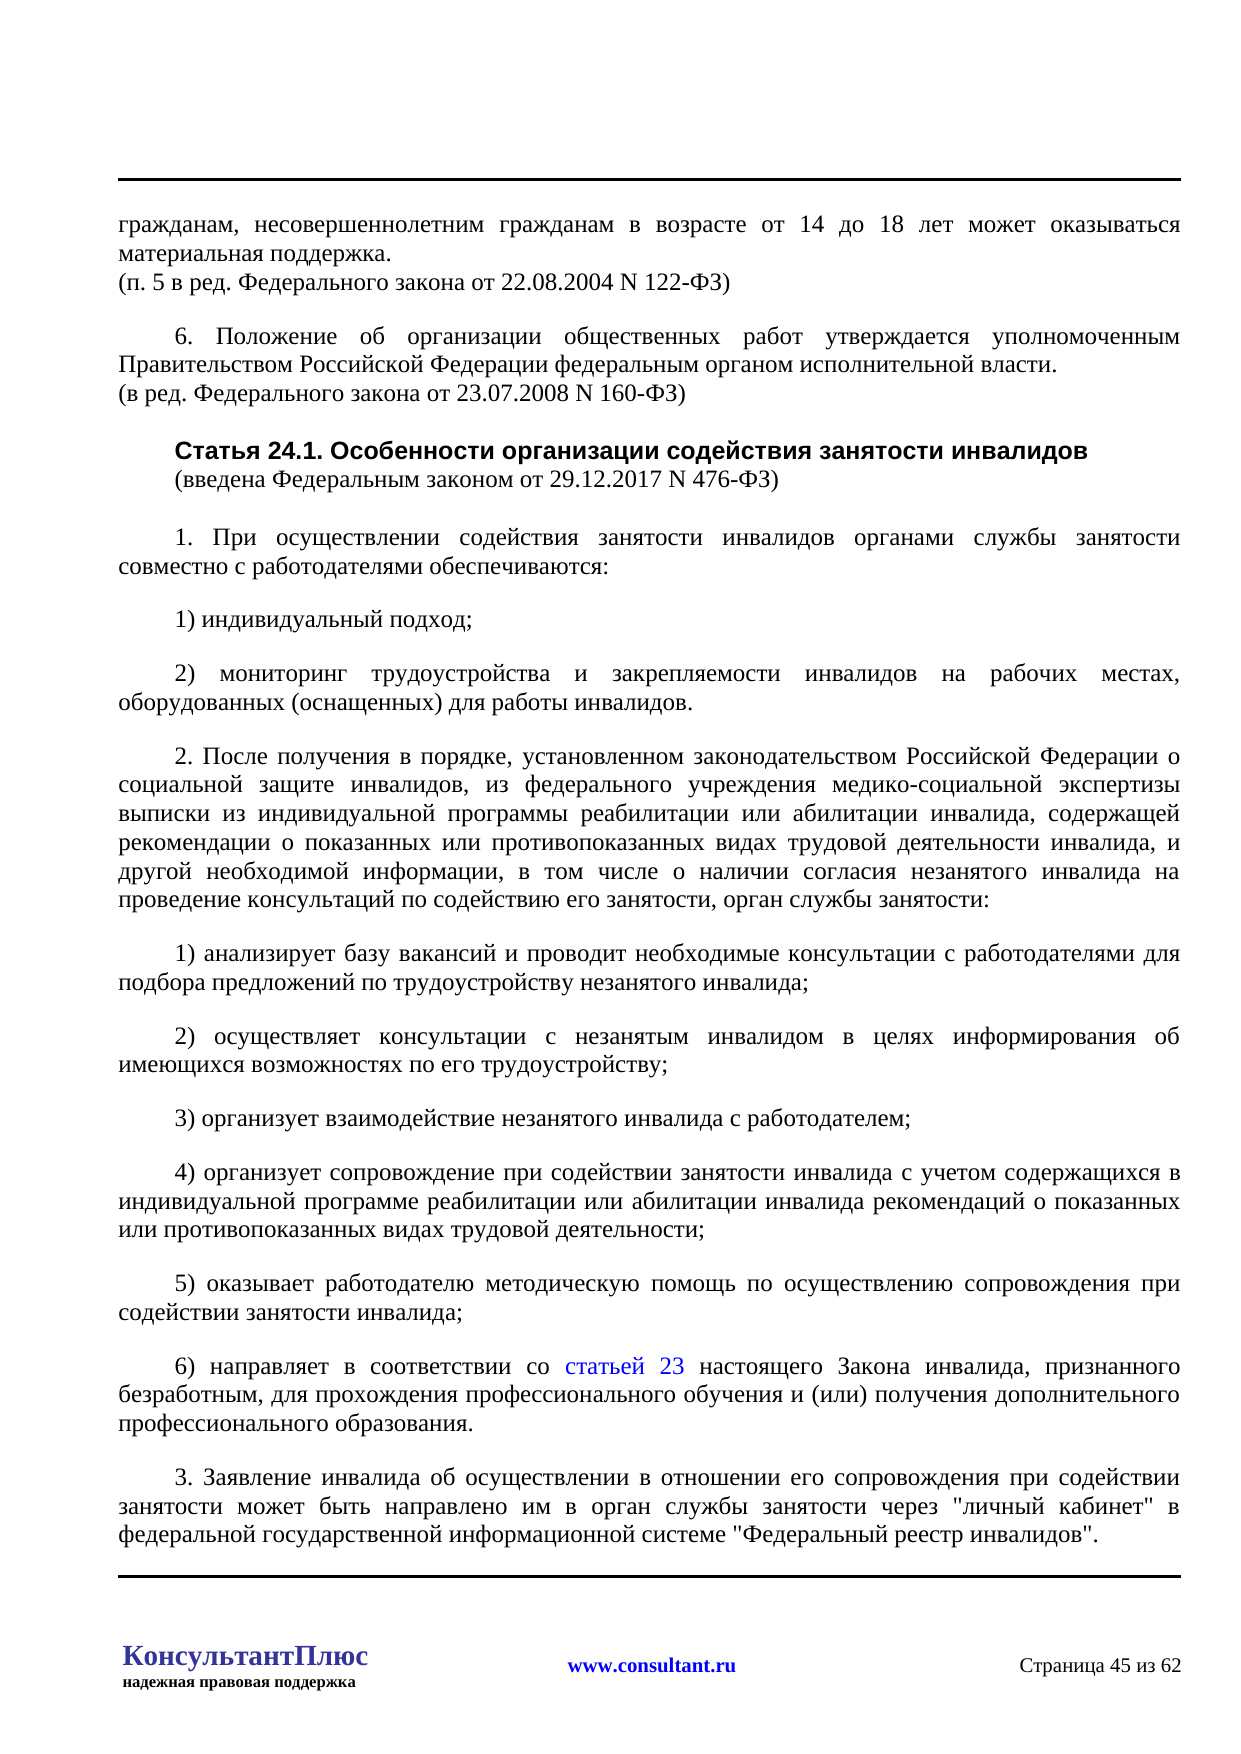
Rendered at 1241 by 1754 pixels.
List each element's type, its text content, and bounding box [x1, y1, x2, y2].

text 4) организует сопровождение при содействии занятости инвалида с учетом содержащихся в индивидуальной программе реабилитации или абилитации инвалида рекомендаций о показанных или противопоказанных видах трудовой деятельности; [118, 1157, 1181, 1243]
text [118, 209, 1181, 267]
text 1) индивидуальный подход; [118, 604, 1181, 633]
text (введена Федеральным законом от 29.12.2017 N 476-ФЗ) [118, 464, 1181, 493]
text 6) направляет в соответствии со статьей 23 настоящего Закона инвалида, признанного безработным, для прохождения профессионального обучения и (или) получения дополнительного профессионального образования. [118, 1351, 1181, 1437]
text 2) мониторинг трудоустройства и закрепляемости инвалидов на рабочих местах, оборудованных (оснащенных) для работы инвалидов. [118, 658, 1181, 716]
text 2) осуществляет консультации с незанятым инвалидом в целях информирования об имеющихся возможностях по его трудоустройству; [118, 1021, 1181, 1078]
text 1. При осуществлении содействия занятости инвалидов органами службы занятости совместно с работодателями обеспечиваются: [118, 522, 1181, 579]
text 3. Заявление инвалида об осуществлении в отношении его сопровождения при содействии занятости может быть направлено им в орган службы занятости через "личный кабинет" в федеральной государственной информационной системе "Федеральный реестр инвалидов". [118, 1462, 1181, 1548]
title Статья 24.1. Особенности организации содействия занятости инвалидов [118, 436, 1181, 464]
text 2. После получения в порядке, установленном законодательством Российской Федерации о социальной защите инвалидов, из федерального учреждения медико-социальной экспертизы выписки из индивидуальной программы реабилитации или абилитации инвалида, содержащей рекомендации о показанных или противопоказанных видах трудовой деятельности инвалида, и другой необходимой информации, в том числе о наличии согласия незанятого инвалида на проведение консультаций по содействию его занятости, орган службы занятости: [118, 741, 1181, 913]
text 5) оказывает работодателю методическую помощь по осуществлению сопровождения при содействии занятости инвалида; [118, 1268, 1181, 1326]
text 3) организует взаимодействие незанятого инвалида с работодателем; [118, 1103, 1181, 1132]
text 1) анализирует базу вакансий и проводит необходимые консультации с работодателями для подбора предложений по трудоустройству незанятого инвалида; [118, 938, 1181, 996]
text (в ред. Федерального закона от 23.07.2008 N 160-ФЗ) [118, 378, 1181, 407]
text 6. Положение об организации общественных работ утверждается уполномоченным Правительством Российской Федерации федеральным органом исполнительной власти. [118, 321, 1181, 378]
text (п. 5 в ред. Федерального закона от 22.08.2004 N 122-ФЗ) [118, 267, 1181, 296]
